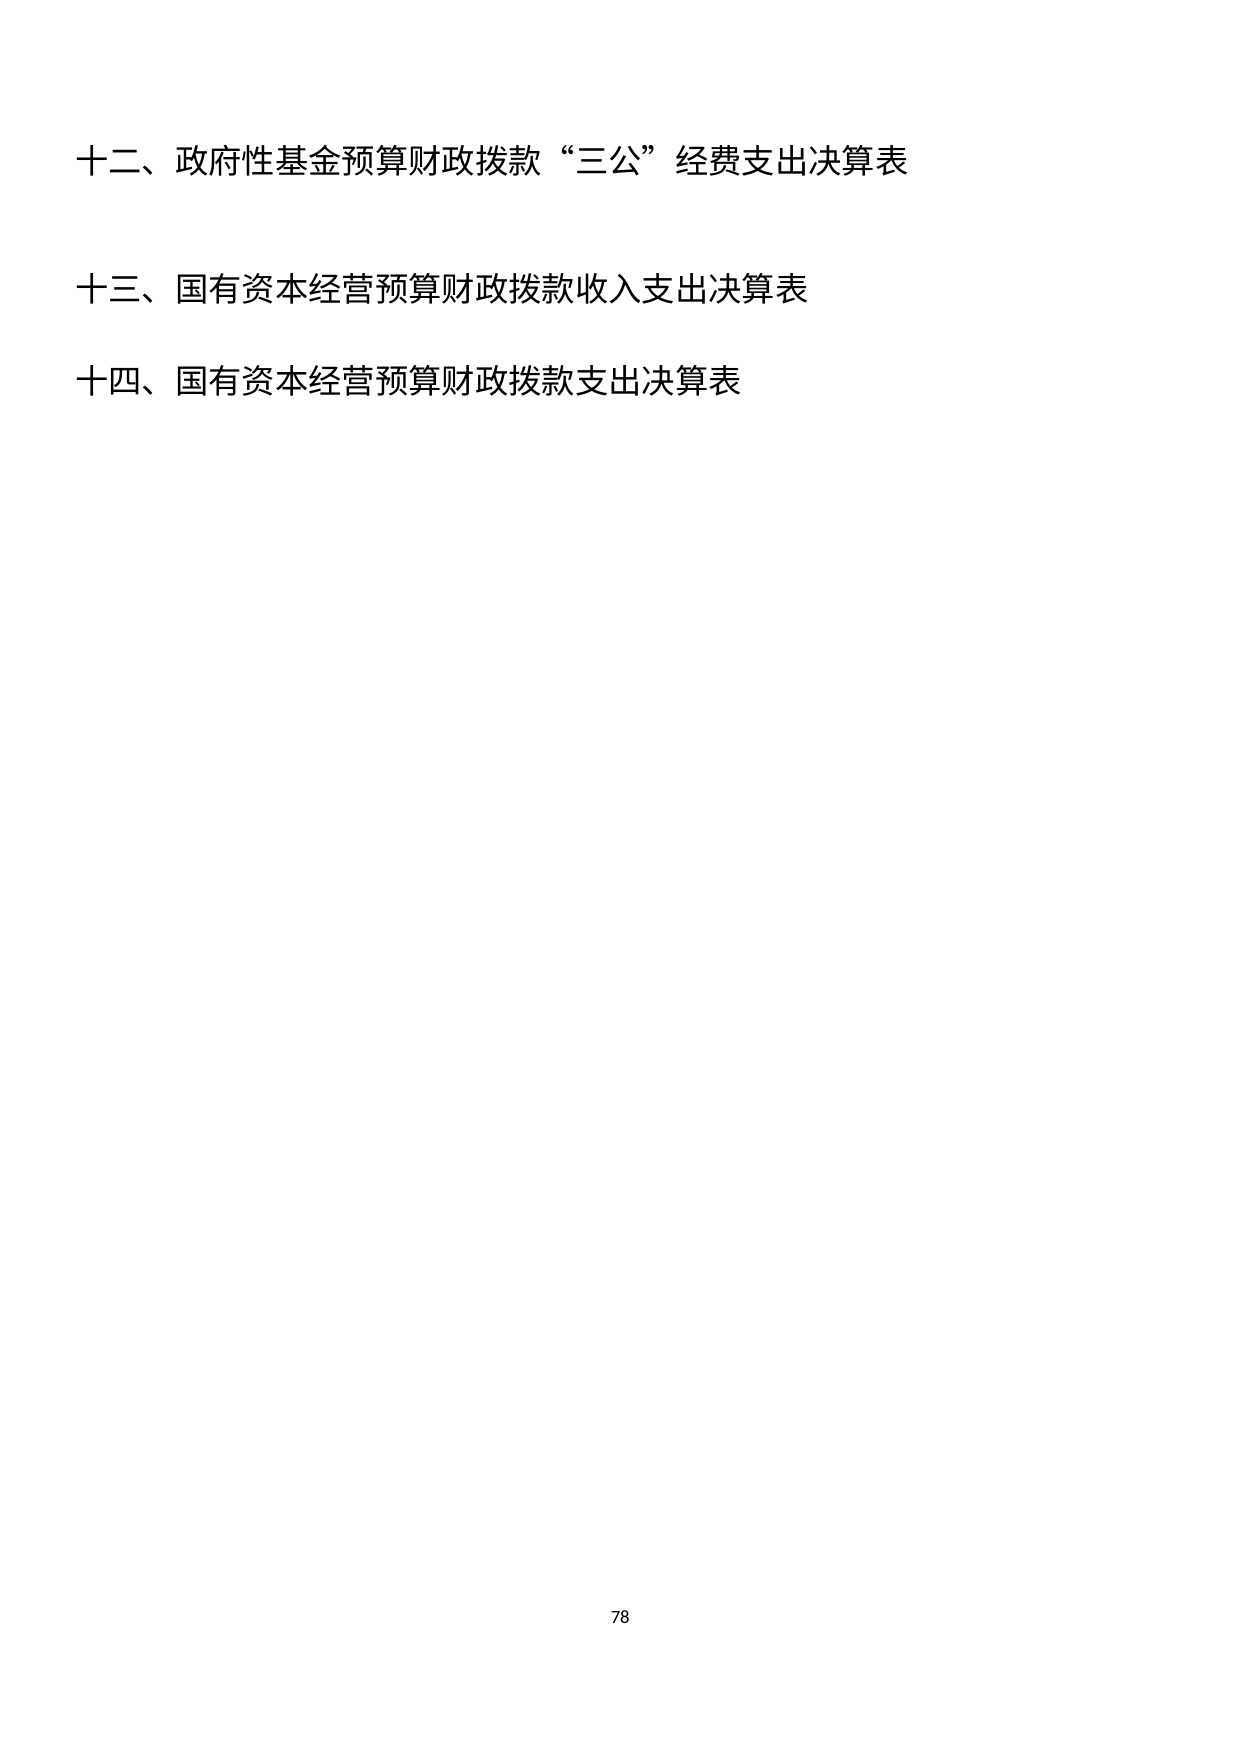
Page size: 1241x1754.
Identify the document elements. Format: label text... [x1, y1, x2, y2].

subtitle 十二、政府性基金预算财政拨款“三公”经费支出决算表 [75, 127, 1165, 192]
text 十三、国有资本经营预算财政拨款收入支出决算表 [75, 254, 1165, 319]
subtitle 十四、国有资本经营预算财政拨款支出决算表 [75, 346, 1165, 411]
